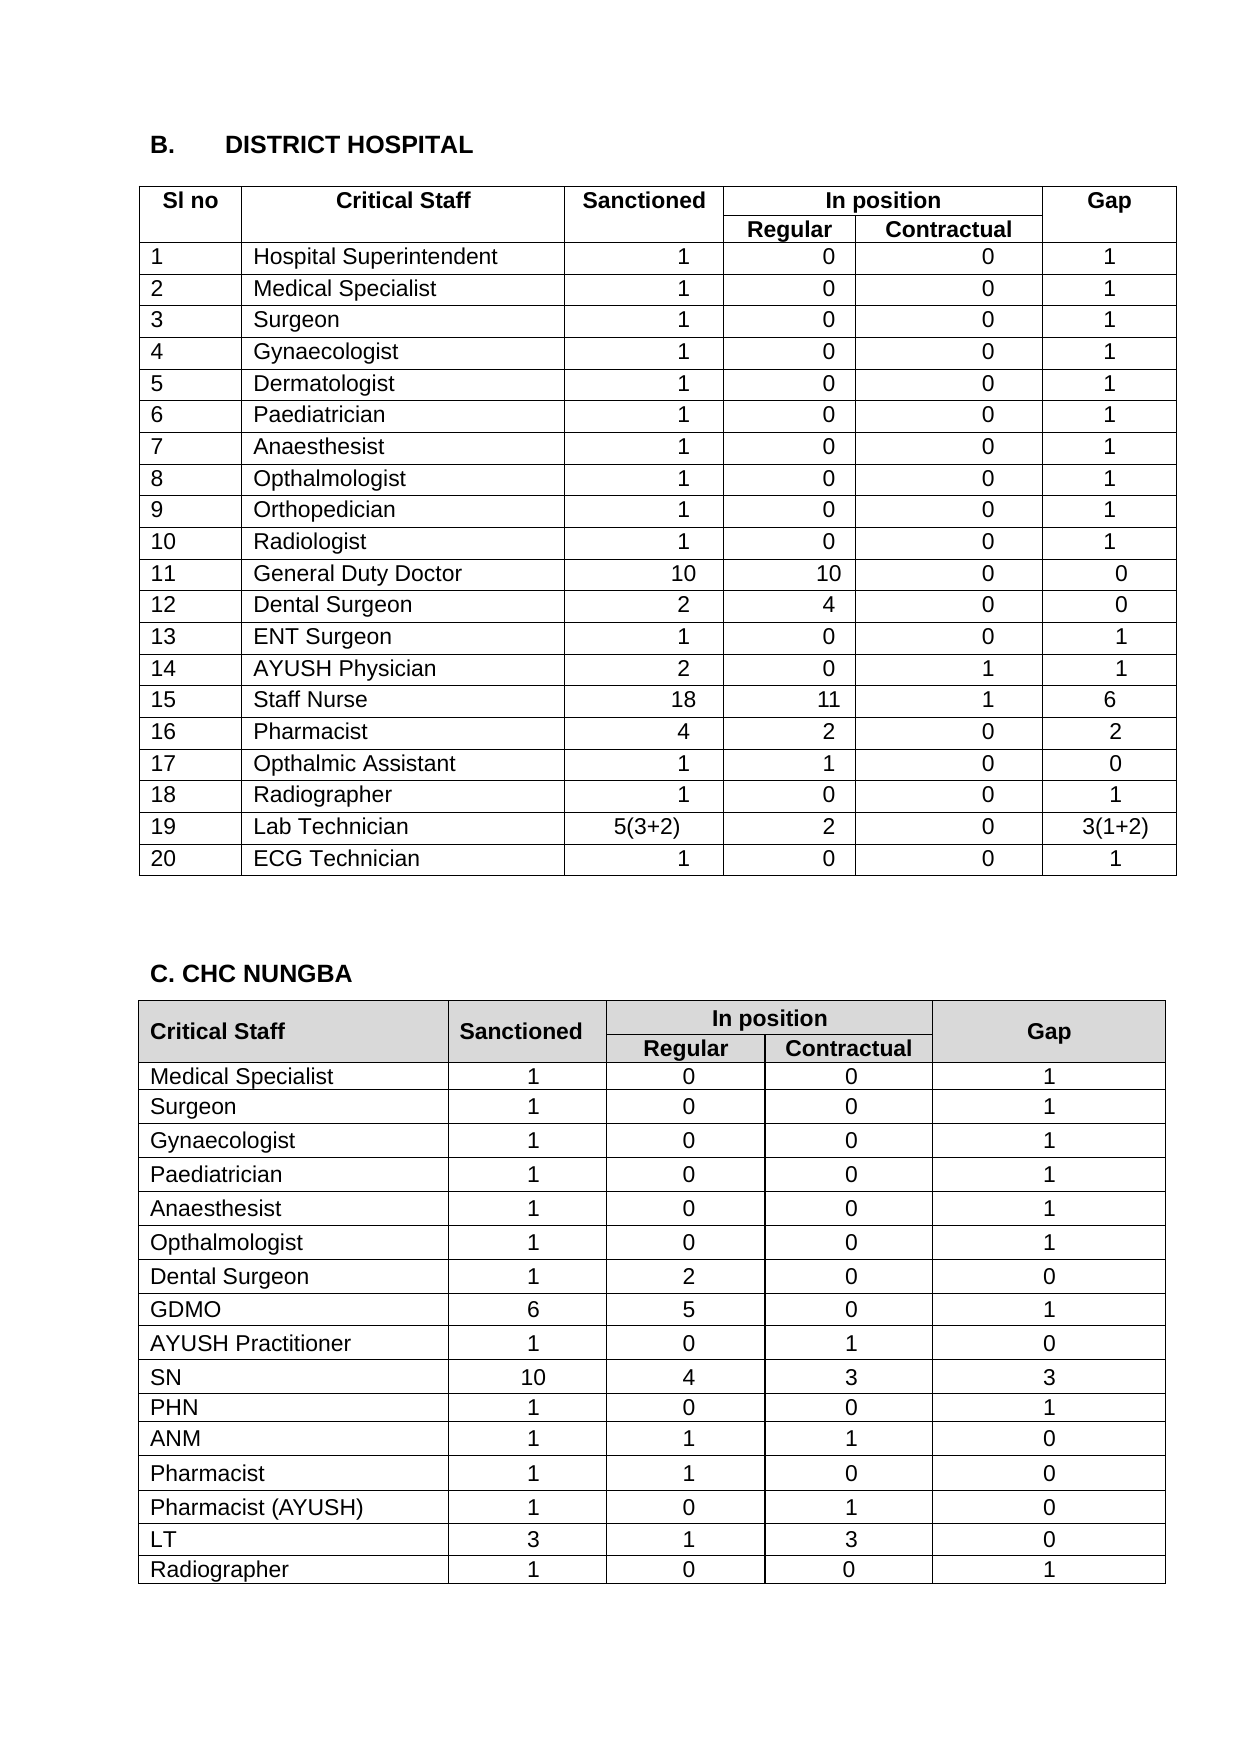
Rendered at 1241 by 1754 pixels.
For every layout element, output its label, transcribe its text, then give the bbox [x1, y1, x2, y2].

table_cell 0 [724, 306, 855, 337]
table_cell Lab Technician [242, 813, 564, 844]
table_cell Pharmacist [139, 1456, 448, 1490]
table_cell 0 [724, 401, 855, 432]
table_cell 1 [1043, 496, 1176, 527]
table_cell 0 [607, 1063, 764, 1089]
table_cell 1 [449, 1491, 606, 1522]
table_cell 7 [140, 433, 241, 464]
table_cell 1 [449, 1158, 606, 1191]
table_header In position [724, 187, 1042, 215]
table_header Sanctioned [449, 1001, 606, 1062]
table_cell 1 [766, 1422, 932, 1454]
table_cell 1 [449, 1260, 606, 1293]
table_cell 0 [766, 1294, 932, 1325]
table_cell 0 [1043, 560, 1176, 590]
table_cell 0 [933, 1491, 1165, 1522]
table_cell 1 [724, 750, 855, 780]
table_cell 10 [724, 560, 855, 590]
table_cell 0 [724, 433, 855, 464]
table_cell 2 [140, 275, 241, 305]
table_cell Surgeon [139, 1090, 448, 1123]
table_cell 0 [766, 1556, 932, 1582]
table_cell 1 [933, 1556, 1165, 1582]
table_cell 1 [449, 1394, 606, 1421]
table_cell 1 [565, 275, 723, 305]
table_cell 1 [565, 338, 723, 369]
table_cell 1 [1043, 306, 1176, 337]
table_cell 0 [607, 1192, 764, 1225]
table_header Critical Staff [242, 187, 564, 242]
table_cell 0 [933, 1326, 1165, 1359]
table_cell 0 [766, 1158, 932, 1191]
list B. DISTRICT HOSPITAL [150, 131, 1165, 159]
table_cell Staff Nurse [242, 686, 564, 717]
table_cell 0 [766, 1226, 932, 1259]
table_cell 1 [1043, 623, 1176, 654]
table_cell 1 [449, 1124, 606, 1157]
table_cell 0 [933, 1422, 1165, 1454]
table_cell 1 [449, 1090, 606, 1123]
table_cell 12 [140, 591, 241, 622]
table_cell GDMO [139, 1294, 448, 1325]
table_cell Pharmacist [242, 718, 564, 749]
table_cell Dermatologist [242, 370, 564, 400]
table_cell 16 [140, 718, 241, 749]
table_cell 0 [856, 591, 1042, 622]
table_cell 19 [140, 813, 241, 844]
table_cell 1 [856, 655, 1042, 685]
table_cell 0 [856, 813, 1042, 844]
table_cell 14 [140, 655, 241, 685]
table_cell 0 [607, 1226, 764, 1259]
table_cell 5 [140, 370, 241, 400]
table_cell 6 [1043, 686, 1176, 717]
table_cell 2 [607, 1260, 764, 1293]
table_cell 5 [607, 1294, 764, 1325]
table_cell 1 [565, 370, 723, 400]
table_cell ENT Surgeon [242, 623, 564, 654]
table_cell 1 [933, 1063, 1165, 1089]
table_cell 13 [140, 623, 241, 654]
table_cell 1 [1043, 465, 1176, 495]
table_cell 10 [140, 528, 241, 559]
table_cell 0 [766, 1192, 932, 1225]
table_cell 9 [140, 496, 241, 527]
table_cell 1 [607, 1422, 764, 1454]
table_cell 0 [1043, 750, 1176, 780]
table_cell Surgeon [242, 306, 564, 337]
table_cell 15 [140, 686, 241, 717]
table_cell 1 [565, 845, 723, 875]
table_cell Opthalmic Assistant [242, 750, 564, 780]
table_cell 10 [449, 1360, 606, 1393]
table_header Gap [1043, 187, 1176, 242]
table_cell 0 [856, 306, 1042, 337]
table_cell Paediatrician [139, 1158, 448, 1191]
table_header In position [607, 1001, 932, 1034]
table_cell 1 [565, 243, 723, 274]
table_cell 1 [565, 750, 723, 780]
table_cell 4 [724, 591, 855, 622]
table_cell 2 [724, 718, 855, 749]
table_cell 3 [449, 1524, 606, 1555]
table_cell Gynaecologist [139, 1124, 448, 1157]
table_cell Anaesthesist [242, 433, 564, 464]
table_cell Contractual [766, 1035, 932, 1062]
table_cell 0 [856, 243, 1042, 274]
table_cell 1 [1043, 338, 1176, 369]
table_cell Opthalmologist [139, 1226, 448, 1259]
table_cell 1 [1043, 401, 1176, 432]
table_cell 0 [607, 1394, 764, 1421]
table_cell LT [139, 1524, 448, 1555]
table_cell 5(3+2) [565, 813, 723, 844]
table_cell 18 [565, 686, 723, 717]
table_cell 0 [607, 1326, 764, 1359]
table_cell 1 [933, 1294, 1165, 1325]
table_cell 1 [1043, 845, 1176, 875]
table_cell 10 [565, 560, 723, 590]
table_cell 0 [766, 1394, 932, 1421]
table_cell 0 [856, 433, 1042, 464]
table_cell PHN [139, 1394, 448, 1421]
table_cell Opthalmologist [242, 465, 564, 495]
table_cell 1 [565, 306, 723, 337]
table_cell 0 [724, 465, 855, 495]
table_cell 1 [140, 243, 241, 274]
table_cell 3(1+2) [1043, 813, 1176, 844]
table_header Sanctioned [565, 187, 723, 242]
table_cell Paediatrician [242, 401, 564, 432]
table_cell 0 [933, 1456, 1165, 1490]
table_cell Medical Specialist [242, 275, 564, 305]
table_cell 0 [766, 1260, 932, 1293]
table_cell 0 [607, 1556, 764, 1582]
table_cell 1 [565, 781, 723, 812]
table_cell 2 [565, 591, 723, 622]
table_cell 0 [724, 781, 855, 812]
table_cell 0 [724, 338, 855, 369]
table_cell 3 [933, 1360, 1165, 1393]
table_cell 0 [766, 1124, 932, 1157]
table_cell ECG Technician [242, 845, 564, 875]
table_cell 1 [449, 1192, 606, 1225]
table_cell 3 [766, 1360, 932, 1393]
table_cell 0 [724, 275, 855, 305]
table_cell 18 [140, 781, 241, 812]
table_cell 1 [1043, 781, 1176, 812]
table_cell 1 [1043, 655, 1176, 685]
table_cell 0 [724, 623, 855, 654]
table_cell 0 [724, 655, 855, 685]
table_cell 0 [856, 845, 1042, 875]
table_cell 1 [449, 1326, 606, 1359]
table_cell 4 [140, 338, 241, 369]
table_cell 0 [856, 465, 1042, 495]
table_cell 0 [724, 496, 855, 527]
table_cell 1 [933, 1124, 1165, 1157]
table_cell 0 [856, 370, 1042, 400]
table_cell 0 [607, 1158, 764, 1191]
table_cell 2 [1043, 718, 1176, 749]
table_cell 1 [607, 1524, 764, 1555]
table_cell 0 [724, 845, 855, 875]
table_cell 1 [933, 1158, 1165, 1191]
table_cell 1 [449, 1456, 606, 1490]
table_cell 2 [565, 655, 723, 685]
table_header Sl no [140, 187, 241, 242]
table_cell ANM [139, 1422, 448, 1454]
table_cell 1 [1043, 433, 1176, 464]
table_cell 0 [724, 370, 855, 400]
table_cell Pharmacist (AYUSH) [139, 1491, 448, 1522]
table_cell Anaesthesist [139, 1192, 448, 1225]
table_cell 1 [449, 1422, 606, 1454]
table_cell AYUSH Physician [242, 655, 564, 685]
table_cell 1 [565, 496, 723, 527]
table_cell 4 [565, 718, 723, 749]
table_cell 0 [856, 718, 1042, 749]
table_cell 20 [140, 845, 241, 875]
table_cell Radiographer [139, 1556, 448, 1582]
table_cell Radiographer [242, 781, 564, 812]
table_cell 3 [140, 306, 241, 337]
table_cell 1 [933, 1090, 1165, 1123]
table_cell 0 [724, 528, 855, 559]
table_cell 1 [933, 1192, 1165, 1225]
table_cell 1 [607, 1456, 764, 1490]
table_cell AYUSH Practitioner [139, 1326, 448, 1359]
table_cell 6 [449, 1294, 606, 1325]
table_cell 1 [1043, 370, 1176, 400]
table_cell 3 [766, 1524, 932, 1555]
table_cell Orthopedician [242, 496, 564, 527]
table_cell 1 [565, 401, 723, 432]
table_cell 1 [449, 1556, 606, 1582]
table_cell 0 [607, 1090, 764, 1123]
table_cell 1 [933, 1226, 1165, 1259]
table_cell 1 [766, 1491, 932, 1522]
table_cell 0 [766, 1456, 932, 1490]
table_cell 1 [565, 528, 723, 559]
table_cell 0 [607, 1124, 764, 1157]
table_cell Regular [607, 1035, 764, 1062]
table_cell Contractual [856, 216, 1042, 242]
table_cell 1 [449, 1063, 606, 1089]
table_cell 0 [766, 1090, 932, 1123]
table_cell 1 [1043, 528, 1176, 559]
table_cell 1 [766, 1326, 932, 1359]
table_cell 0 [933, 1260, 1165, 1293]
table_cell 0 [856, 560, 1042, 590]
table_cell 0 [856, 528, 1042, 559]
table_cell 0 [724, 243, 855, 274]
table_cell 6 [140, 401, 241, 432]
table_cell 11 [724, 686, 855, 717]
table_cell 0 [856, 275, 1042, 305]
table_cell Regular [724, 216, 855, 242]
table_cell 0 [766, 1063, 932, 1089]
table_cell SN [139, 1360, 448, 1393]
table_cell 8 [140, 465, 241, 495]
table_cell Hospital Superintendent [242, 243, 564, 274]
table_cell 0 [607, 1491, 764, 1522]
table_cell 4 [607, 1360, 764, 1393]
table_cell 1 [933, 1394, 1165, 1421]
table_cell 0 [856, 338, 1042, 369]
table_cell 0 [856, 781, 1042, 812]
table_header Gap [933, 1001, 1165, 1062]
table_cell 1 [449, 1226, 606, 1259]
list C. CHC NUNGBA [150, 959, 1165, 988]
table_cell 11 [140, 560, 241, 590]
table_cell 0 [933, 1524, 1165, 1555]
table_cell 1 [565, 623, 723, 654]
table_cell 1 [565, 433, 723, 464]
table_cell 17 [140, 750, 241, 780]
table_cell Dental Surgeon [139, 1260, 448, 1293]
table_cell 1 [1043, 275, 1176, 305]
table_header Critical Staff [139, 1001, 448, 1062]
table_cell Gynaecologist [242, 338, 564, 369]
table_cell General Duty Doctor [242, 560, 564, 590]
table_cell 0 [1043, 591, 1176, 622]
table_cell 0 [856, 750, 1042, 780]
table_cell 1 [1043, 243, 1176, 274]
table_cell Dental Surgeon [242, 591, 564, 622]
table_cell 1 [565, 465, 723, 495]
table_cell 0 [856, 496, 1042, 527]
table_cell 2 [724, 813, 855, 844]
table_cell 0 [856, 401, 1042, 432]
table_cell 1 [856, 686, 1042, 717]
table_cell Radiologist [242, 528, 564, 559]
table_cell 0 [856, 623, 1042, 654]
table_cell Medical Specialist [139, 1063, 448, 1089]
